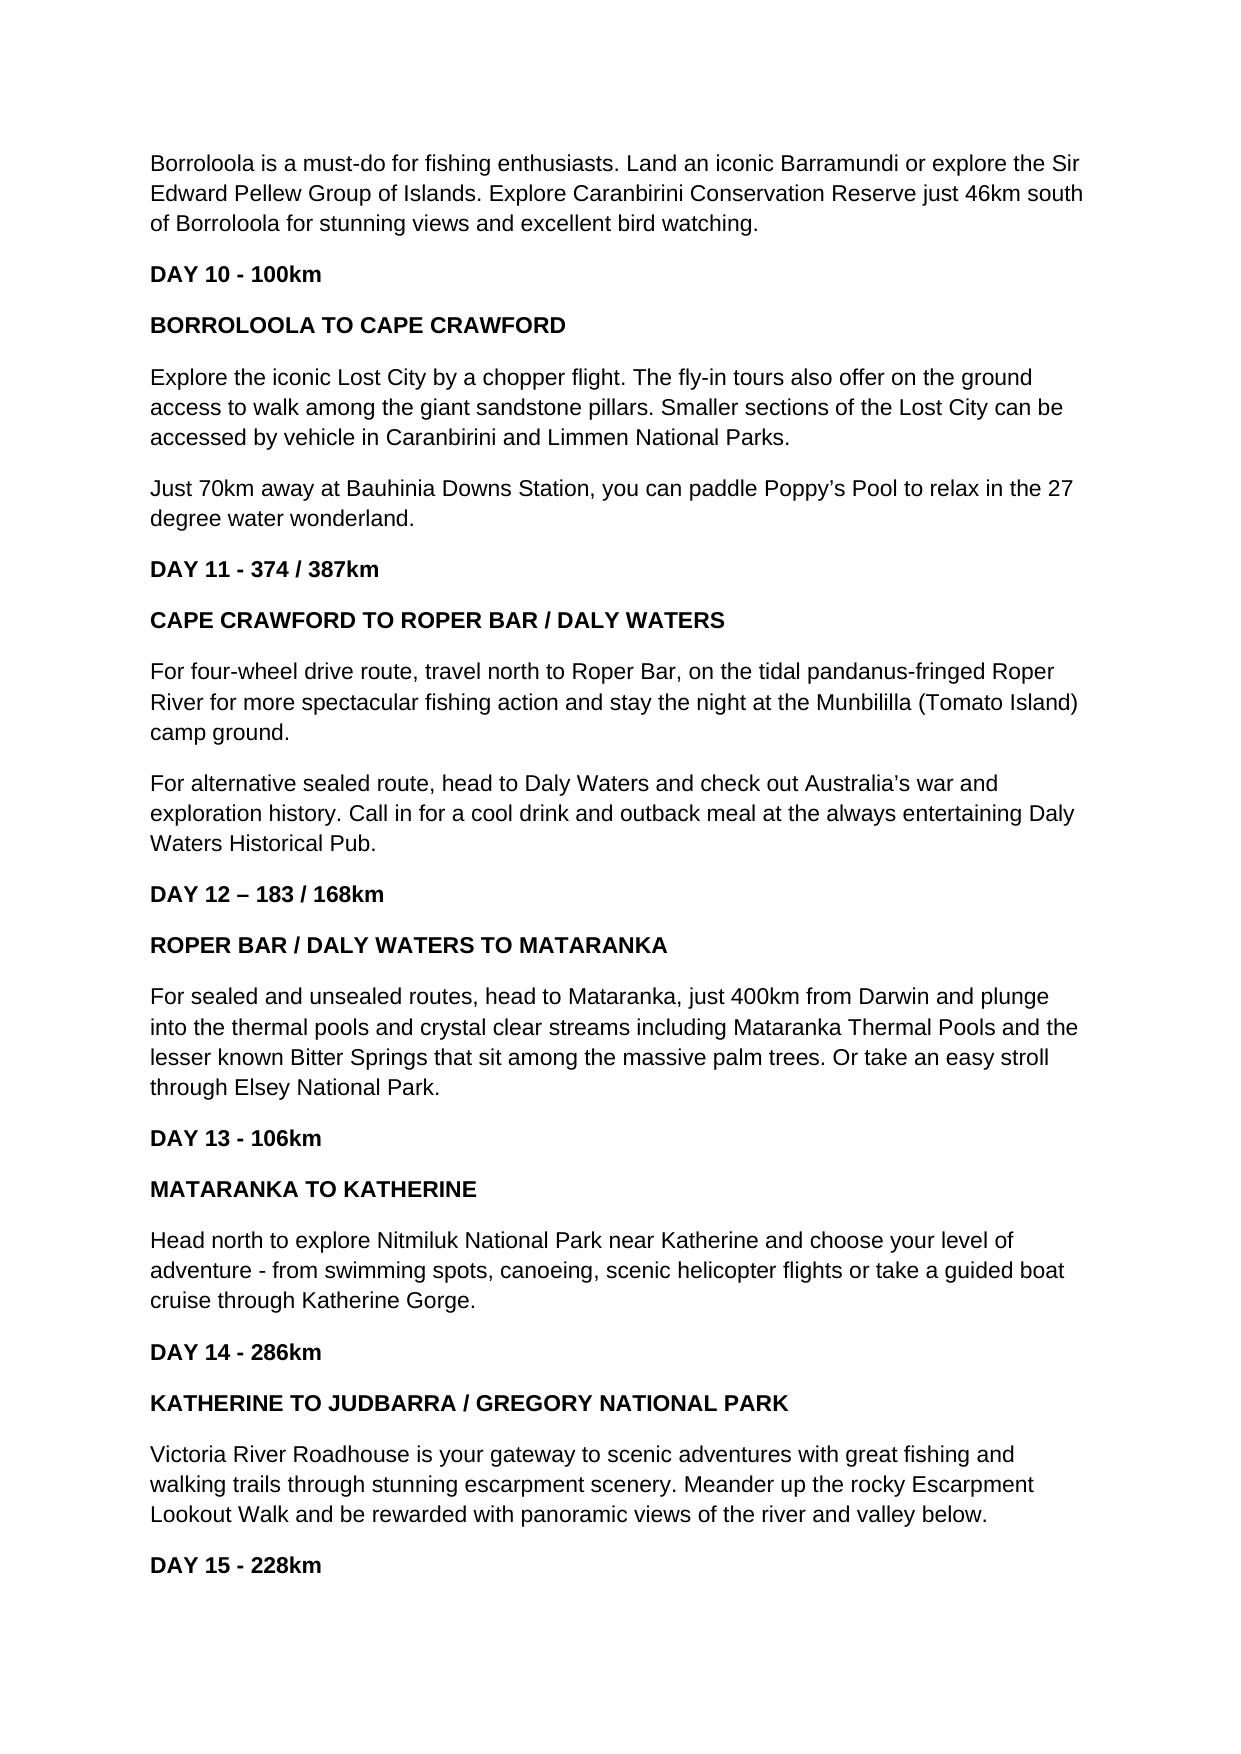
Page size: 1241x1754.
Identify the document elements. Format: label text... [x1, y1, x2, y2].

text For sealed and unsealed routes, head to Mataranka, just 400km from Darwin and plunge into the thermal pools and crystal clear streams including Mataranka Thermal Pools and the lesser known Bitter Springs that sit among the massive palm trees. Or take an easy stroll through Elsey National Park. [150, 983, 1090, 1100]
text MATARANKA TO KATHERINE [150, 1176, 1090, 1202]
text CAPE CRAWFORD TO ROPER BAR / DALY WATERS [150, 607, 1090, 634]
text DAY 13 - 106km [150, 1125, 1090, 1151]
text DAY 14 - 286km [150, 1338, 1090, 1365]
text BORROLOOLA TO CAPE CRAWFORD [150, 312, 1090, 339]
text For four-wheel drive route, travel north to Roper Bar, on the tidal pandanus-fringed Roper River for more spectacular fishing action and stay the night at the Munbililla (Tomato Island) camp ground. [150, 658, 1090, 745]
text Just 70km away at Bauhinia Downs Station, you can paddle Poppy’s Pool to relax in the 27 degree water wonderland. [150, 475, 1090, 532]
text Head north to explore Nitmiluk National Park near Katherine and choose your level of adventure - from swimming spots, canoeing, scenic helicopter flights or take a guided boat cruise through Katherine Gorge. [150, 1227, 1090, 1314]
text Victoria River Roadhouse is your gateway to scenic adventures with great fishing and walking trails through stunning escarpment scenery. Meander up the rocky Escarpment Lookout Walk and be rewarded with panoramic views of the river and valley below. [150, 1441, 1090, 1527]
text DAY 15 - 228km [150, 1552, 1090, 1578]
text DAY 10 - 100km [150, 261, 1090, 288]
text ROPER BAR / DALY WATERS TO MATARANKA [150, 932, 1090, 959]
text KATHERINE TO JUDBARRA / GREGORY NATIONAL PARK [150, 1389, 1090, 1416]
text DAY 12 – 183 / 168km [150, 881, 1090, 908]
text Explore the iconic Lost City by a chopper flight. The fly-in tours also offer on the ground access to walk among the giant sandstone pillars. Smaller sections of the Lost City can be accessed by vehicle in Caranbirini and Limmen National Parks. [150, 363, 1090, 450]
text DAY 11 - 374 / 387km [150, 556, 1090, 583]
text Borroloola is a must-do for fishing enthusiasts. Land an iconic Barramundi or explore the Sir Edward Pellew Group of Islands. Explore Caranbirini Conservation Reserve just 46km south of Borroloola for stunning views and excellent bird watching. [150, 150, 1090, 237]
text For alternative sealed route, head to Daly Waters and check out Australia’s war and exploration history. Call in for a cool drink and outback meal at the always entertaining Daly Waters Historical Pub. [150, 770, 1090, 857]
